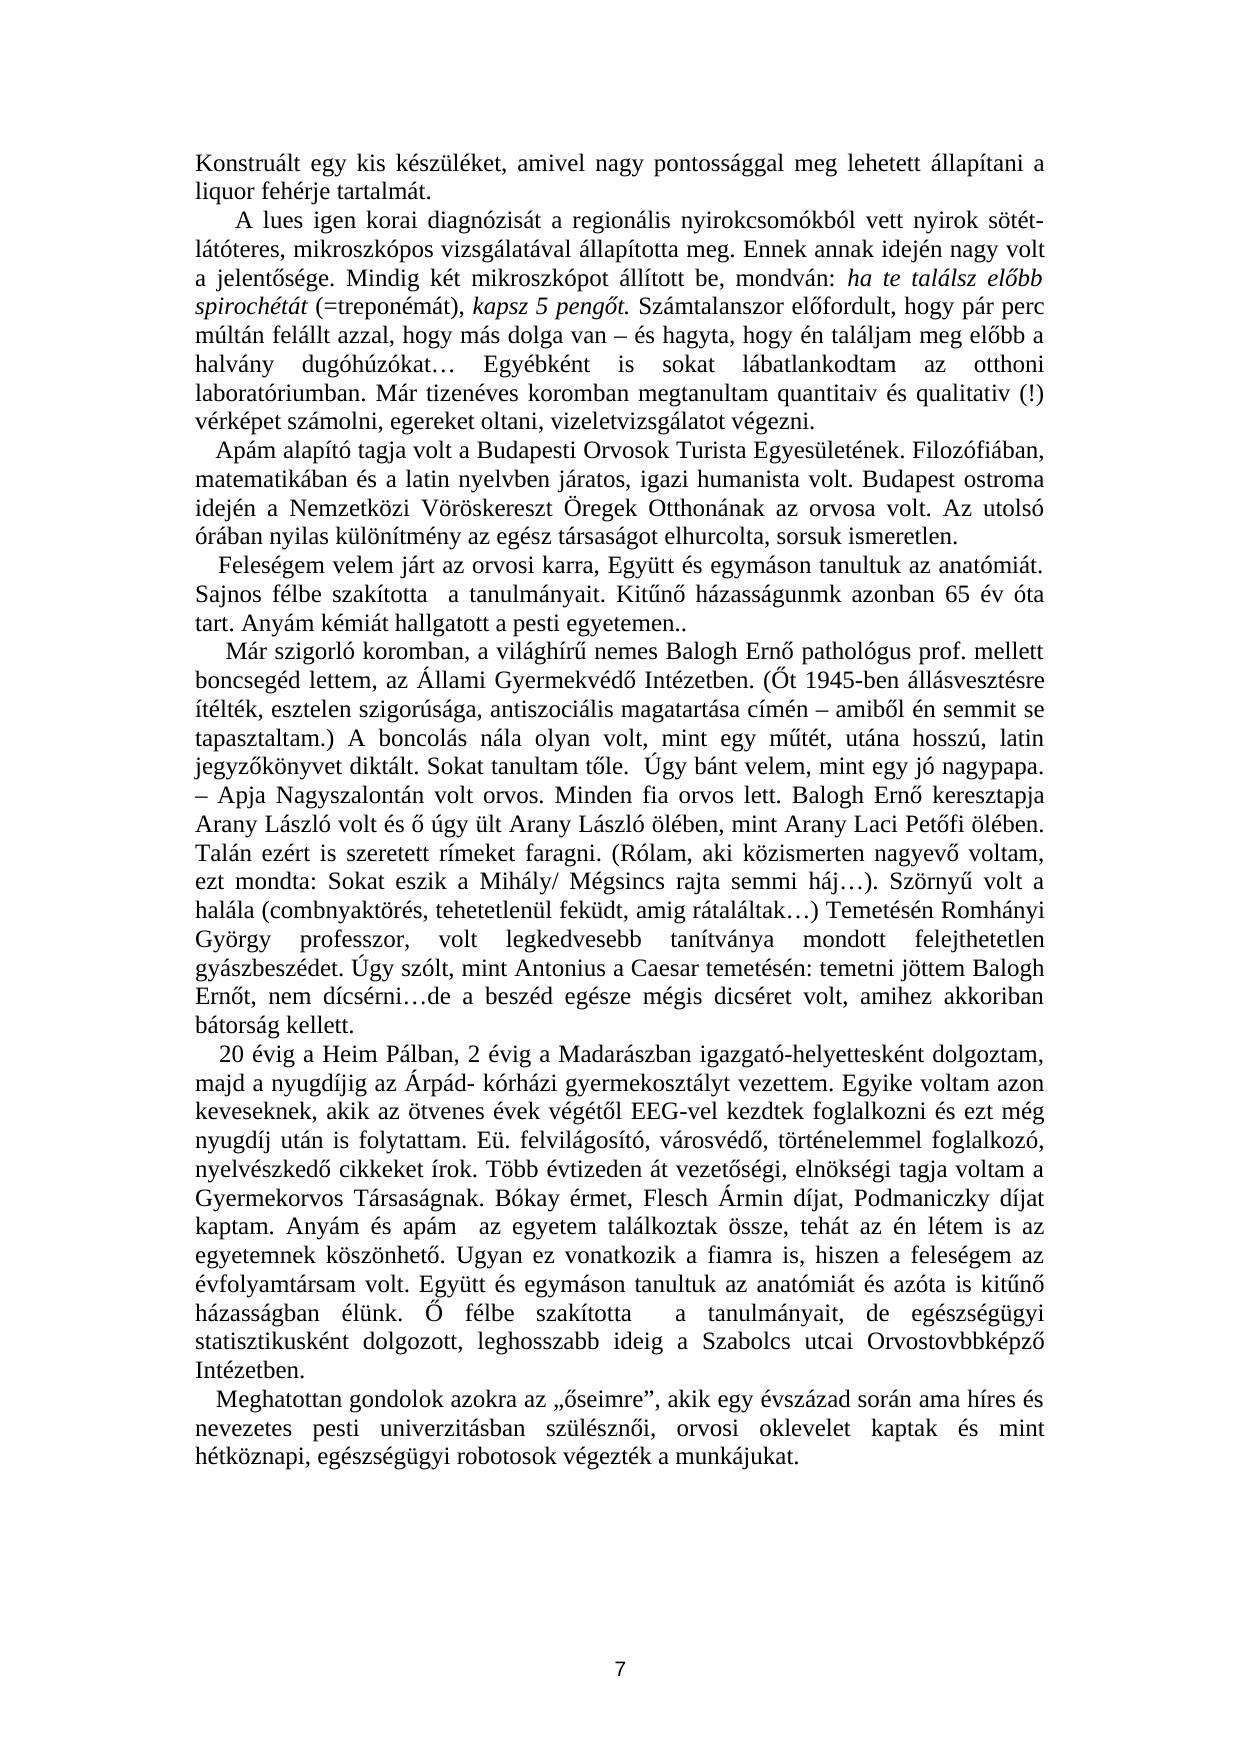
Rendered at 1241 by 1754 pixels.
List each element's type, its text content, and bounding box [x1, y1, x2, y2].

text 20 évig a Heim Pálban, 2 évig a Madarászban igazgató-helyettesként dolgoztam, majd a nyugdíjig az Árpád- kórházi gyermekosztályt vezettem. Egyike voltam azon keveseknek, akik az ötvenes évek végétől EEG-vel kezdtek foglalkozni és ezt még nyugdíj után is folytattam. Eü. felvilágosító, városvédő, történelemmel foglalkozó, nyelvészkedő cikkeket írok. Több évtizeden át vezetőségi, elnökségi tagja voltam a Gyermekorvos Társaságnak. Bókay érmet, Flesch Ármin díjat, Podmaniczky díjat kaptam. Anyám és apám az egyetem találkoztak össze, tehát az én létem is az egyetemnek köszönhető. Ugyan ez vonatkozik a fiamra is, hiszen a feleségem az évfolyamtársam volt. Együtt és egymáson tanultuk az anatómiát és azóta is kitűnő házasságban élünk. Ő félbe szakította a tanulmányait, de egészségügyi statisztikusként dolgozott, leghosszabb ideig a Szabolcs utcai Orvostovbbképző Intézetben. [195, 1039, 1045, 1384]
text A lues igen korai diagnózisát a regionális nyirokcsomókból vett nyirok sötét-látóteres, mikroszkópos vizsgálatával állapította meg. Ennek annak idején nagy volt a jelentősége. Mindig két mikroszkópot állított be, mondván: ha te találsz előbb spirochétát (=treponémát), kapsz 5 pengőt. Számtalanszor előfordult, hogy pár perc múltán felállt azzal, hogy más dolga van – és hagyta, hogy én találjam meg előbb a halvány dugóhúzókat… Egyébként is sokat lábatlankodtam az otthoni laboratóriumban. Már tizenéves koromban megtanultam quantitaiv és qualitativ (!) vérképet számolni, egereket oltani, vizeletvizsgálatot végezni. [195, 205, 1045, 435]
text Meghatottan gondolok azokra az „őseimre”, akik egy évszázad során ama híres és nevezetes pesti univerzitásban szülésznői, orvosi oklevelet kaptak és mint hétköznapi, egészségügyi robotosok végezték a munkájukat. [195, 1384, 1045, 1470]
text Apám alapító tagja volt a Budapesti Orvosok Turista Egyesületének. Filozófiában, matematikában és a latin nyelvben járatos, igazi humanista volt. Budapest ostroma idején a Nemzetközi Vöröskereszt Öregek Otthonának az orvosa volt. Az utolsó órában nyilas különítmény az egész társaságot elhurcolta, sorsuk ismeretlen. [195, 435, 1045, 550]
text Már szigorló koromban, a világhírű nemes Balogh Ernő pathológus prof. mellett boncsegéd lettem, az Állami Gyermekvédő Intézetben. (Őt 1945-ben állásvesztésre ítélték, esztelen szigorúsága, antiszociális magatartása címén – amiből én semmit se tapasztaltam.) A boncolás nála olyan volt, mint egy műtét, utána hosszú, latin jegyzőkönyvet diktált. Sokat tanultam tőle. Úgy bánt velem, mint egy jó nagypapa. – Apja Nagyszalontán volt orvos. Minden fia orvos lett. Balogh Ernő keresztapja Arany László volt és ő úgy ült Arany László ölében, mint Arany Laci Petőfi ölében. Talán ezért is szeretett rímeket faragni. (Rólam, aki közismerten nagyevő voltam, ezt mondta: Sokat eszik a Mihály/ Mégsincs rajta semmi háj…). Szörnyű volt a halála (combnyaktörés, tehetetlenül feküdt, amig rátaláltak…) Temetésén Romhányi György professzor, volt legkedvesebb tanítványa mondott felejthetetlen gyászbeszédet. Úgy szólt, mint Antonius a Caesar temetésén: temetni jöttem Balogh Ernőt, nem dícsérni…de a beszéd egésze mégis dicséret volt, amihez akkoriban bátorság kellett. [195, 636, 1045, 1039]
text Konstruált egy kis készüléket, amivel nagy pontossággal meg lehetett állapítani a liquor fehérje tartalmát. [195, 148, 1045, 205]
text Feleségem velem járt az orvosi karra, Együtt és egymáson tanultuk az anatómiát. Sajnos félbe szakította a tanulmányait. Kitűnő házasságunmk azonban 65 év óta tart. Anyám kémiát hallgatott a pesti egyetemen.. [195, 550, 1045, 636]
